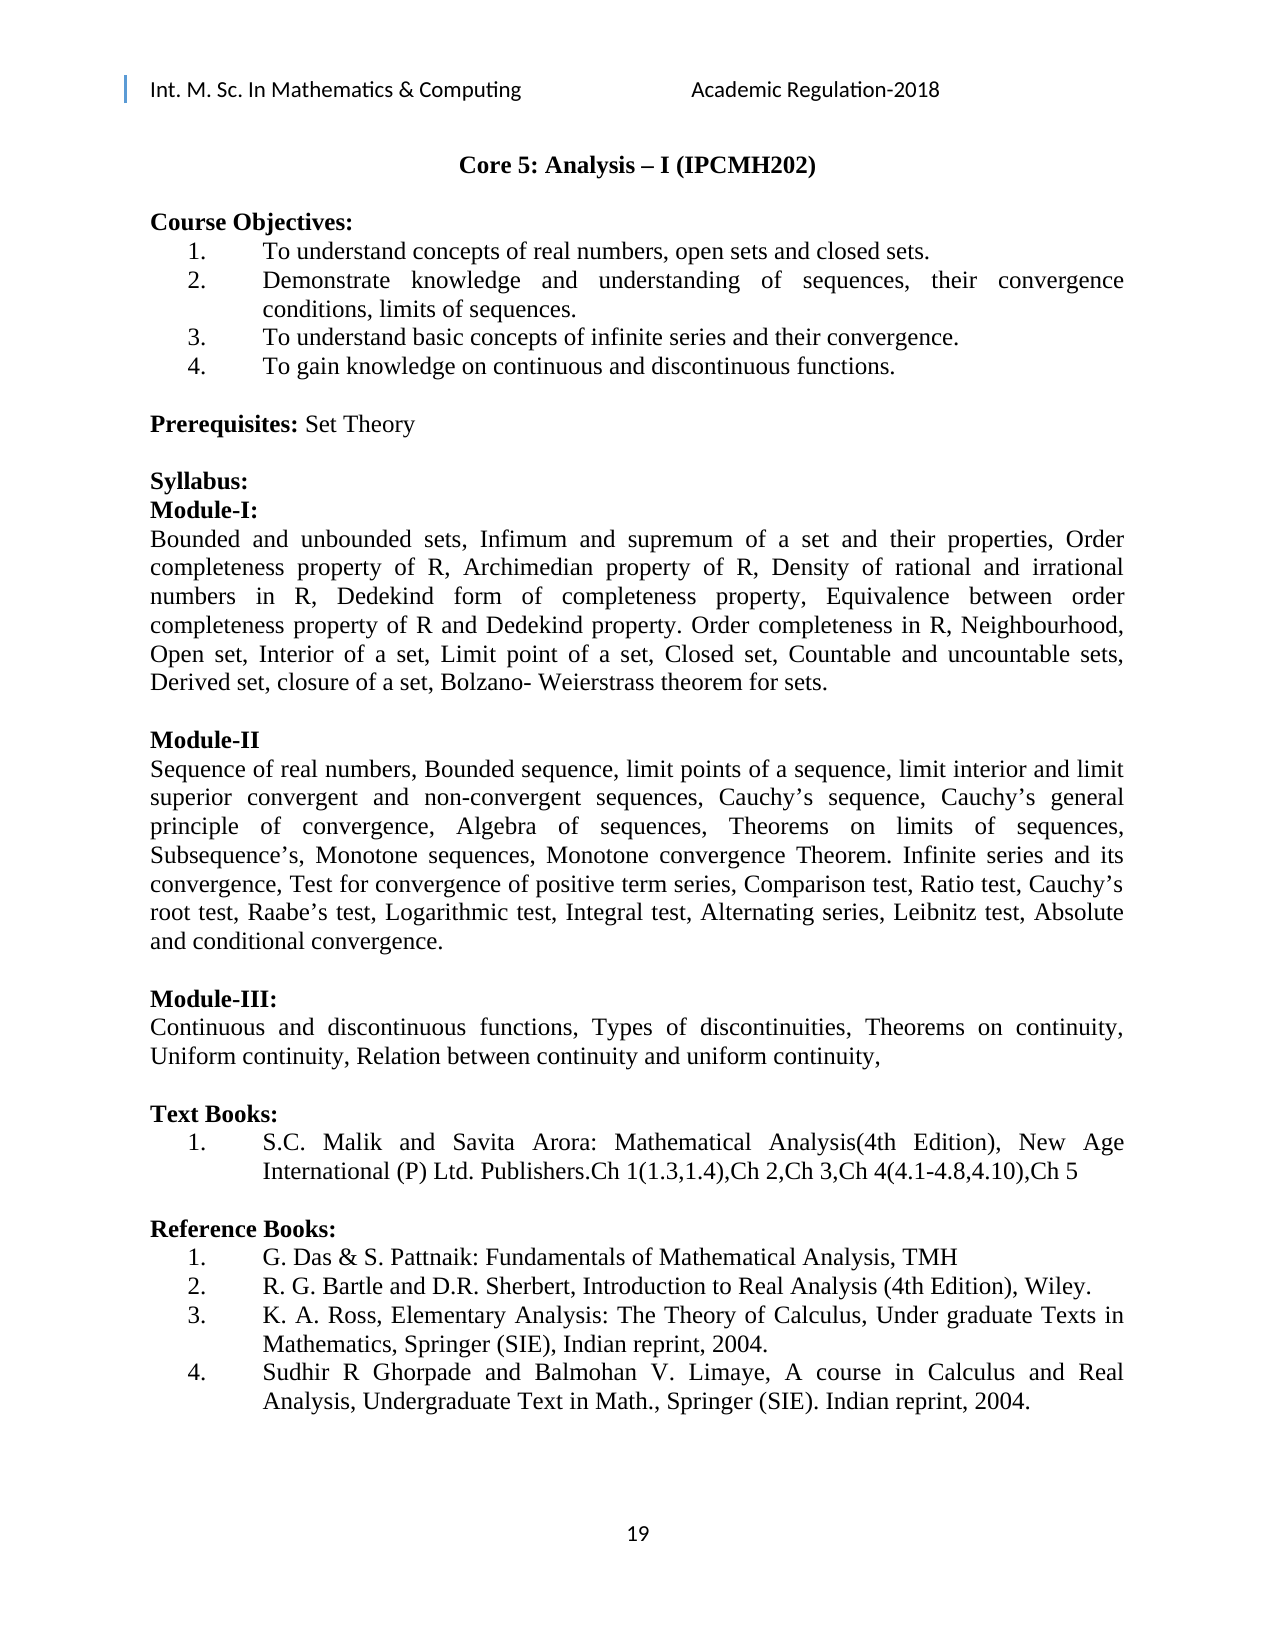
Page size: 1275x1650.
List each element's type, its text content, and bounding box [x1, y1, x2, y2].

text Module-II [150, 725, 1125, 754]
text Reference Books: [150, 1214, 1125, 1242]
text Sequence of real numbers, Bounded sequence, limit points of a sequence, limit interior and limit superior convergent and non-convergent sequences, Cauchy’s sequence, Cauchy’s general principle of convergence, Algebra of sequences, Theorems on limits of sequences, Subsequence’s, Monotone sequences, Monotone convergence Theorem. Infinite series and its convergence, Test for convergence of positive term series, Comparison test, Ratio test, Cauchy’s root test, Raabe’s test, Logarithmic test, Integral test, Alternating series, Leibnitz test, Absolute and conditional convergence. [150, 754, 1125, 955]
list R. G. Bartle and D.R. Sherbert, Introduction to Real Analysis (4th Edition), Wiley. [187, 1271, 1125, 1300]
list To understand basic concepts of infinite series and their convergence. [187, 322, 1125, 351]
list Demonstrate knowledge and understanding of sequences, their convergence conditions, limits of sequences. [187, 265, 1125, 322]
text Text Books: [150, 1099, 1125, 1127]
list To understand concepts of real numbers, open sets and closed sets. [187, 236, 1125, 265]
list Sudhir R Ghorpade and Balmohan V. Limaye, A course in Calculus and Real Analysis, Undergraduate Text in Math., Springer (SIE). Indian reprint, 2004. [187, 1357, 1125, 1415]
list G. Das & S. Pattnaik: Fundamentals of Mathematical Analysis, TMH [187, 1242, 1125, 1271]
list K. A. Ross, Elementary Analysis: The Theory of Calculus, Under graduate Texts in Mathematics, Springer (SIE), Indian reprint, 2004. [187, 1300, 1125, 1357]
text Module-I: [150, 495, 1125, 524]
text Prerequisites: Set Theory [150, 409, 1125, 437]
text Continuous and discontinuous functions, Types of discontinuities, Theorems on continuity, Uniform continuity, Relation between continuity and uniform continuity, [150, 1012, 1125, 1070]
text Course Objectives: [150, 207, 1125, 236]
list To gain knowledge on continuous and discontinuous functions. [187, 351, 1125, 380]
text Bounded and unbounded sets, Infimum and supremum of a set and their properties, Order completeness property of R, Archimedian property of R, Density of rational and irrational numbers in R, Dedekind form of completeness property, Equivalence between order completeness property of R and Dedekind property. Order completeness in R, Neighbourhood, Open set, Interior of a set, Limit point of a set, Closed set, Countable and uncountable sets, Derived set, closure of a set, Bolzano- Weierstrass theorem for sets. [150, 524, 1125, 696]
text Module-III: [150, 984, 1125, 1012]
text Syllabus: [150, 466, 1125, 495]
text Core 5: Analysis – I (IPCMH202) [150, 150, 1125, 179]
list S.C. Malik and Savita Arora: Mathematical Analysis(4th Edition), New Age International (P) Ltd. Publishers.Ch 1(1.3,1.4),Ch 2,Ch 3,Ch 4(4.1-4.8,4.10),Ch 5 [187, 1127, 1125, 1185]
